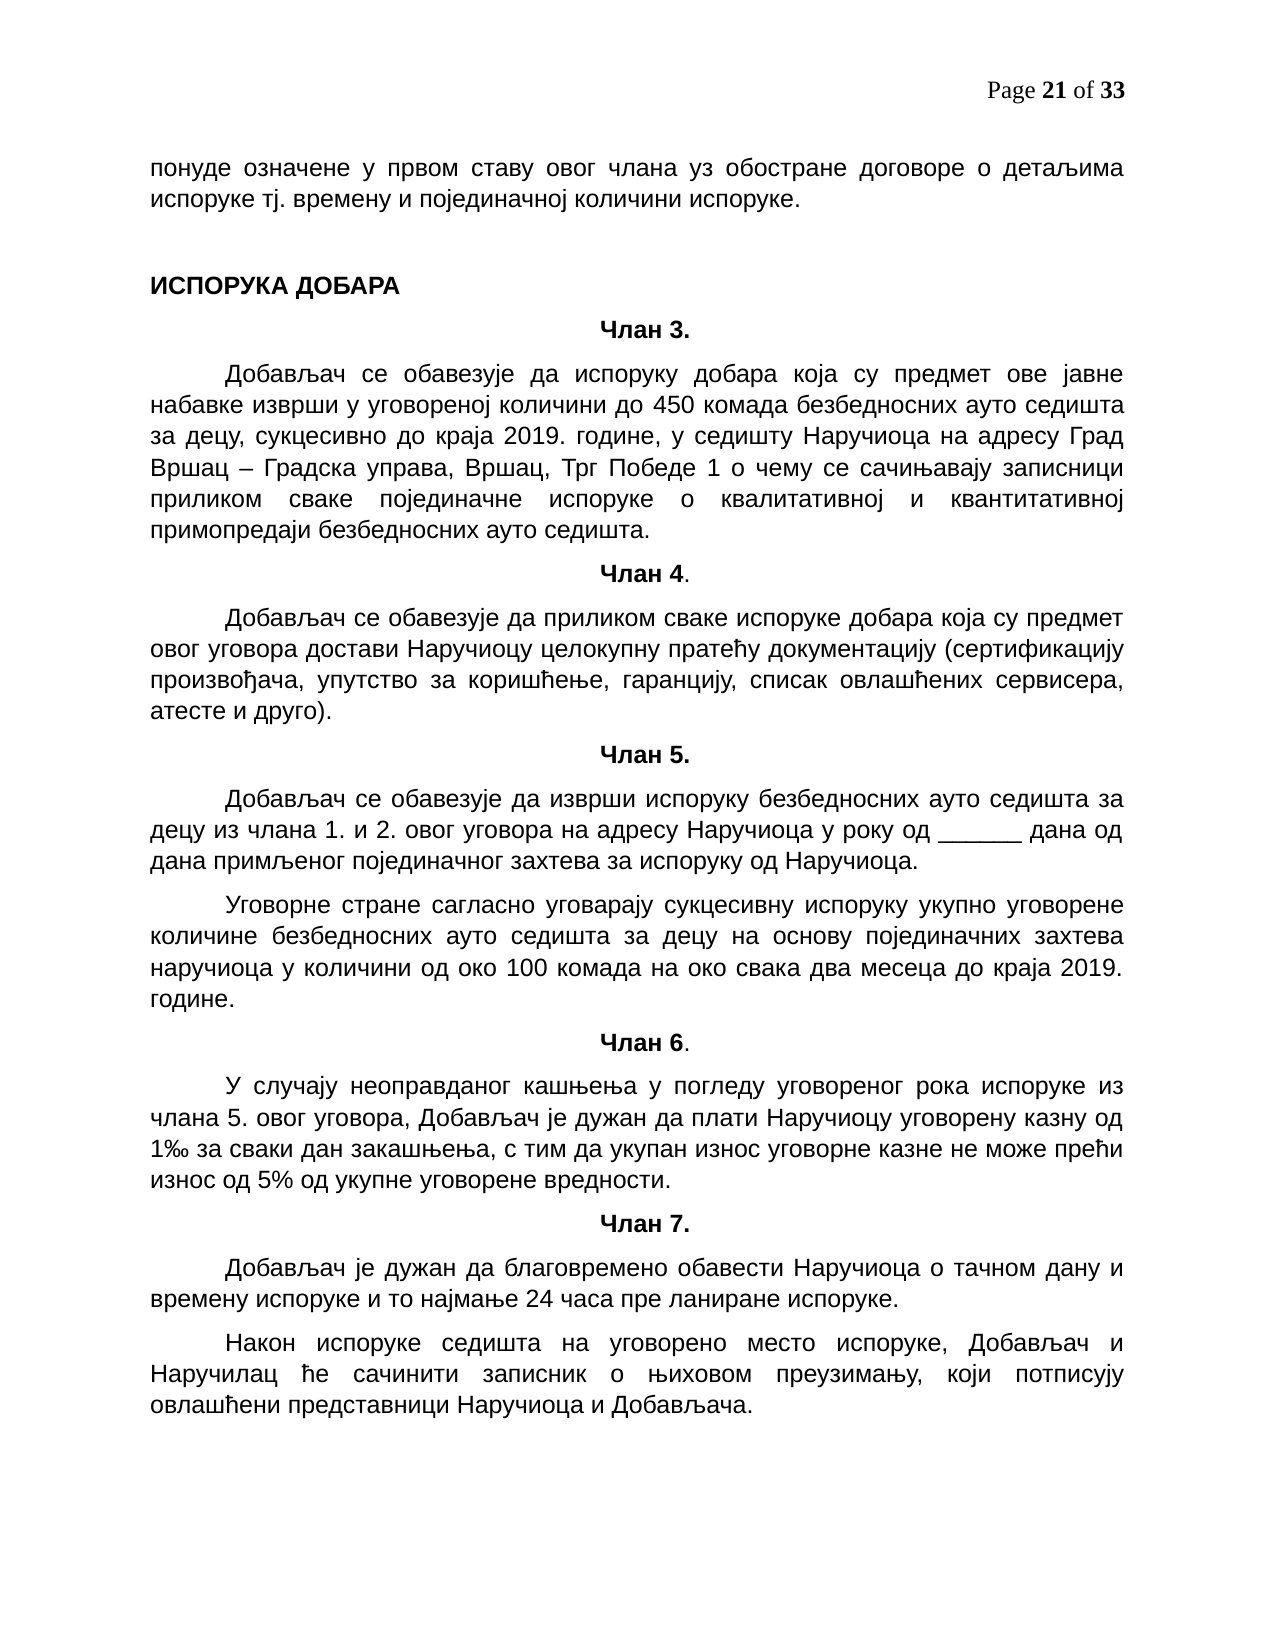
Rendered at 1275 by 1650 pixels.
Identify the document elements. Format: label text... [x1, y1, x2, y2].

text У случају неоправданог кашњења у погледу уговореног рока испоруке из члана 5. овог уговора, Добављач је дужан да плати Наручиоцу уговорену казну од 1‰ за сваки дан закашњења, с тим да укупан износ уговорне казне не може прећи износ од 5% од укупне уговорене вредности. [150, 1069, 1125, 1194]
text Члан 3. [150, 312, 1125, 344]
text Добављач се обавезује да приликом сваке испоруке добара која су предмет овог уговора достави Наручиоцу целокупну пратећу документацију (сертификацију произвођача, упутство за коришћење, гаранцију, списак овлашћених сервисера, атесте и друго). [150, 600, 1125, 725]
text Члан 4. [150, 556, 1125, 587]
text Добављач се обавезује да изврши испоруку безбедносних ауто седишта за децу из члана 1. и 2. овог уговора на адресу Наручиоца у року од ______ дана од дана примљеног појединачног захтева за испоруку од Наручиоца. [150, 781, 1125, 875]
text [150, 150, 1125, 212]
text Уговорне стране сагласно уговарају сукцесивну испоруку укупно уговорене количине безбедносних ауто седишта за децу на основу појединачних захтева наручиоца у количини од око 100 комада на око свака два месеца до краја 2019. године. [150, 887, 1125, 1012]
text ИСПОРУКА ДОБАРА [150, 269, 1125, 300]
text Након испоруке седишта на уговорено место испоруке, Добављач и Наручилац ће сачинити записник о њиховом преузимању, који потписују овлашћени представници Наручиоца и Добављача. [150, 1325, 1125, 1419]
text Члан 6. [150, 1025, 1125, 1056]
text Добављач је дужан да благовремено обавести Наручиоца о тачном дану и времену испоруке и то најмање 24 часа пре ланиране испоруке. [150, 1250, 1125, 1312]
text Члан 7. [150, 1206, 1125, 1237]
text Члан 5. [150, 737, 1125, 769]
text Добављач се обавезује да испоруку добара која су предмет ове јавне набавке изврши у уговореној количини до 450 комада безбедносних ауто седишта за децу, сукцесивно до краја 2019. године, у седишту Наручиоца на адресу Град Вршац – Градска управа, Вршац, Трг Победе 1 о чему се сачињавају записници приликом сваке појединачне испоруке о квалитативној и квантитативној примопредаји безбедносних ауто седишта. [150, 356, 1125, 544]
